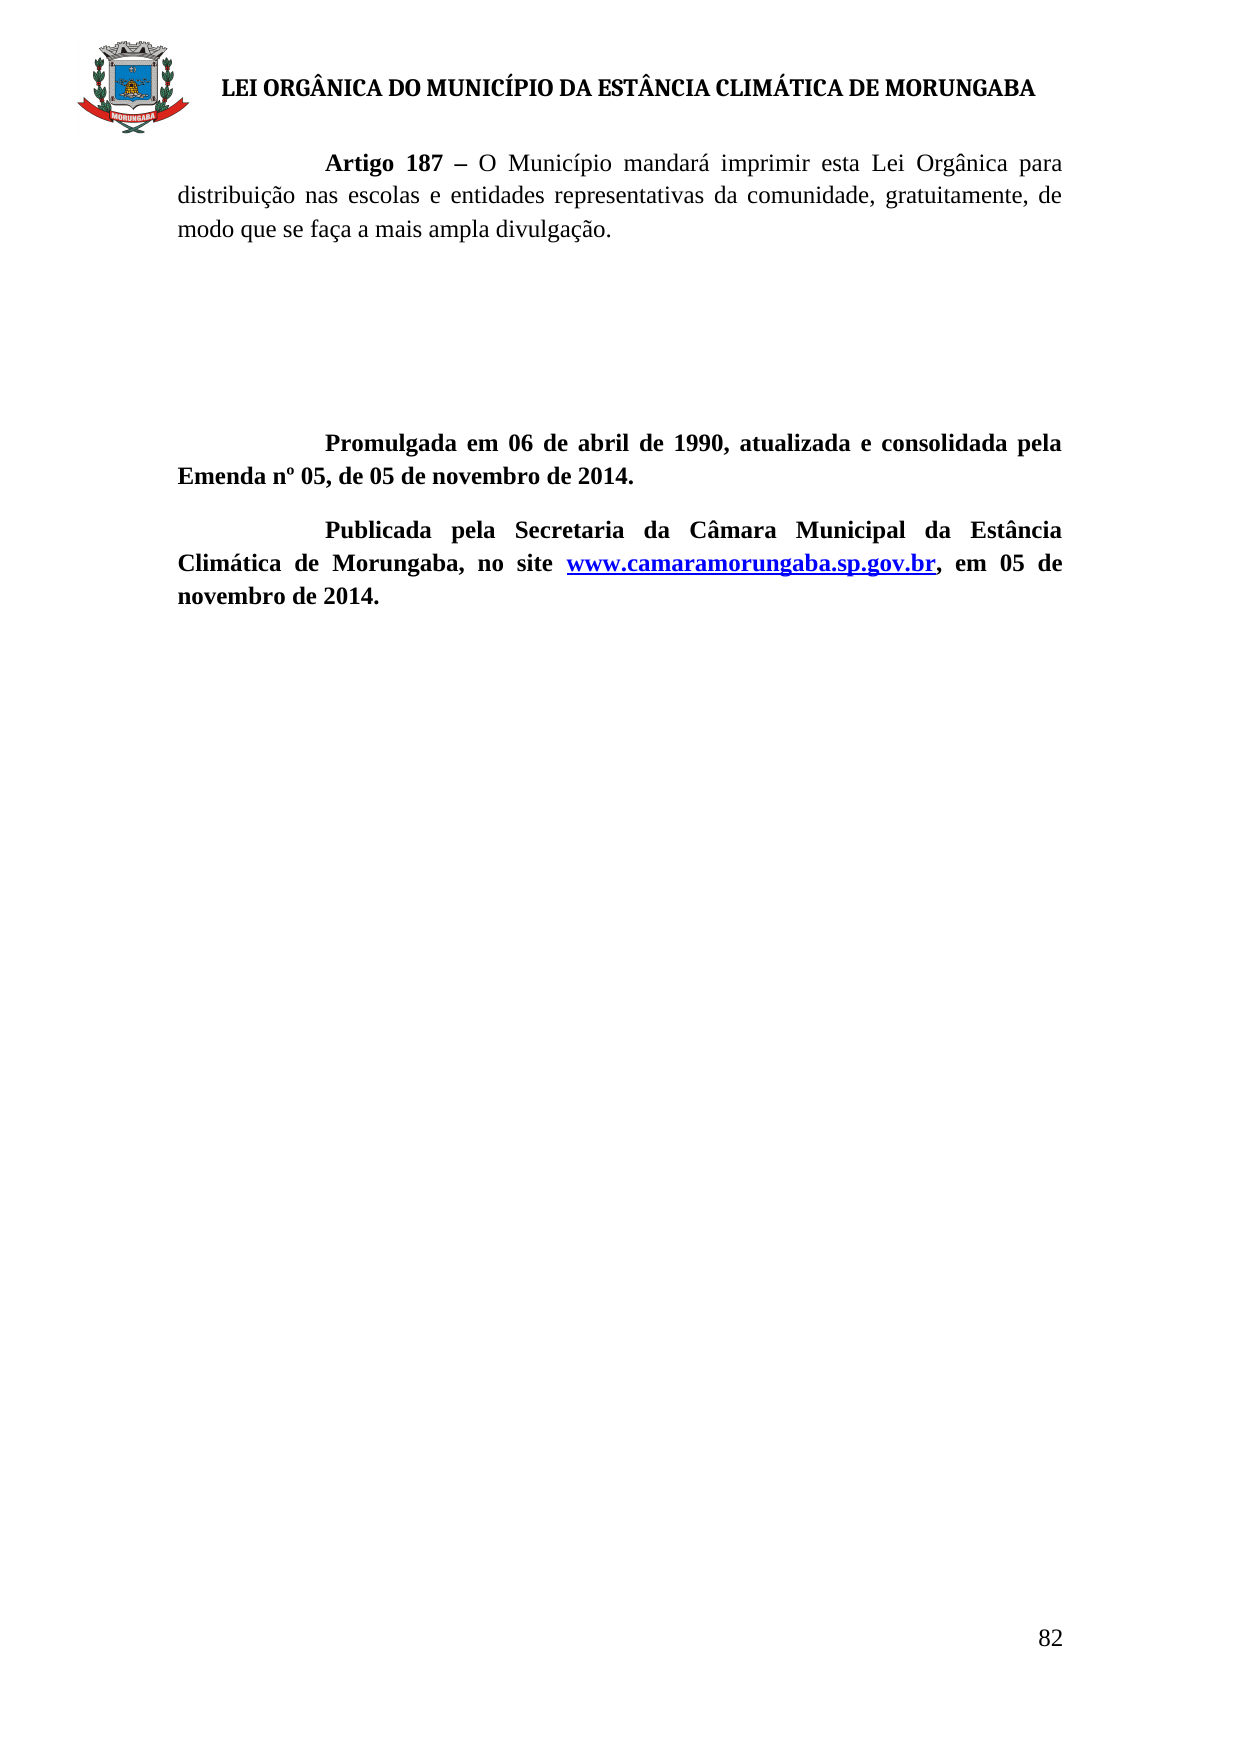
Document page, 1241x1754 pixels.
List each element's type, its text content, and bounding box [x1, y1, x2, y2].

text Promulgada em 06 de abril de 1990, atualizada e consolidada pela Emenda nº 05, de 05 de novembro de 2014. [177, 428, 1063, 490]
text Artigo 187 – O Município mandará imprimir esta Lei Orgânica para distribuição nas escolas e entidades representativas da comunidade, gratuitamente, de modo que se faça a mais ampla divulgação. [177, 148, 1063, 242]
text Publicada pela Secretaria da Câmara Municipal da Estância Climática de Morungaba, no site www.camaramorungaba.sp.gov.br, em 05 de novembro de 2014. [177, 515, 1063, 610]
picture [75, 39, 191, 136]
